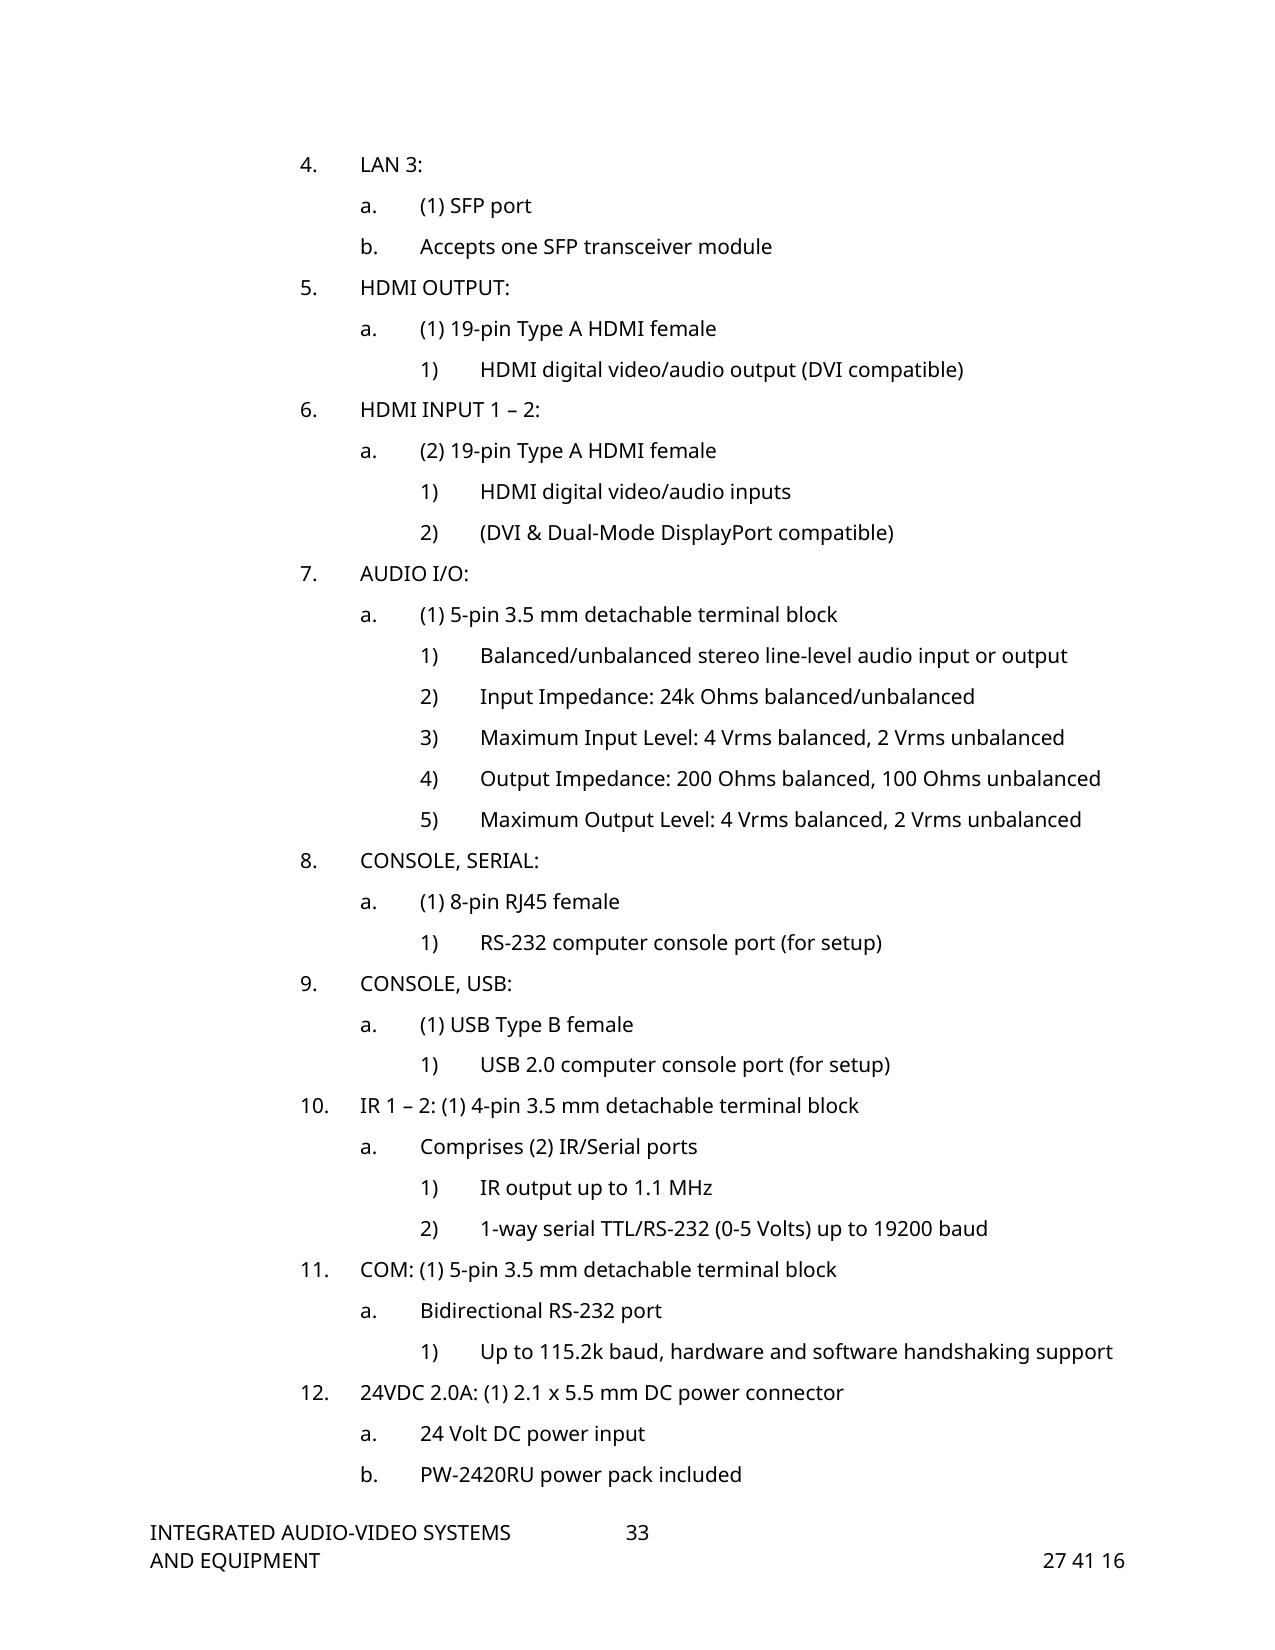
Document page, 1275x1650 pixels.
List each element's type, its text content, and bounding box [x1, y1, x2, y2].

text (1) 5-pin 3.5 mm detachable terminal block [360, 600, 1125, 629]
text (1) USB Type B female [360, 1010, 1125, 1038]
text AUDIO I/O: [300, 559, 1125, 588]
text 24 Volt DC power input [360, 1419, 1125, 1447]
text 24VDC 2.0A: (1) 2.1 x 5.5 mm DC power connector [300, 1378, 1125, 1407]
text (1) 8-pin RJ45 female [360, 887, 1125, 915]
text Accepts one SFP transceiver module [360, 232, 1125, 260]
text LAN 3: [300, 150, 1125, 178]
text USB 2.0 computer console port (for setup) [420, 1051, 1125, 1079]
text Maximum Output Level: 4 Vrms balanced, 2 Vrms unbalanced [420, 805, 1125, 833]
text IR 1 – 2: (1) 4-pin 3.5 mm detachable terminal block [300, 1092, 1125, 1120]
text RS-232 computer console port (for setup) [420, 928, 1125, 956]
text COM: (1) 5-pin 3.5 mm detachable terminal block [300, 1255, 1125, 1284]
text Bidirectional RS-232 port [360, 1296, 1125, 1325]
text CONSOLE, USB: [300, 969, 1125, 997]
text Maximum Input Level: 4 Vrms balanced, 2 Vrms unbalanced [420, 723, 1125, 752]
text HDMI digital video/audio output (DVI compatible) [420, 355, 1125, 383]
text (DVI & Dual-Mode DisplayPort compatible) [420, 518, 1125, 547]
text PW-2420RU power pack included [360, 1460, 1125, 1488]
text HDMI INPUT 1 – 2: [300, 396, 1125, 424]
text IR output up to 1.1 MHz [420, 1173, 1125, 1202]
text Balanced/unbalanced stereo line-level audio input or output [420, 641, 1125, 670]
text (1) SFP port [360, 191, 1125, 219]
text Up to 115.2k baud, hardware and software handshaking support [420, 1337, 1125, 1366]
text (2) 19-pin Type A HDMI female [360, 437, 1125, 465]
text Output Impedance: 200 Ohms balanced, 100 Ohms unbalanced [420, 764, 1125, 792]
text HDMI OUTPUT: [300, 273, 1125, 301]
text HDMI digital video/audio inputs [420, 477, 1125, 506]
text Comprises (2) IR/Serial ports [360, 1132, 1125, 1161]
text (1) 19-pin Type A HDMI female [360, 314, 1125, 342]
text Input Impedance: 24k Ohms balanced/unbalanced [420, 682, 1125, 711]
text 1-way serial TTL/RS-232 (0-5 Volts) up to 19200 baud [420, 1214, 1125, 1243]
text CONSOLE, SERIAL: [300, 846, 1125, 874]
